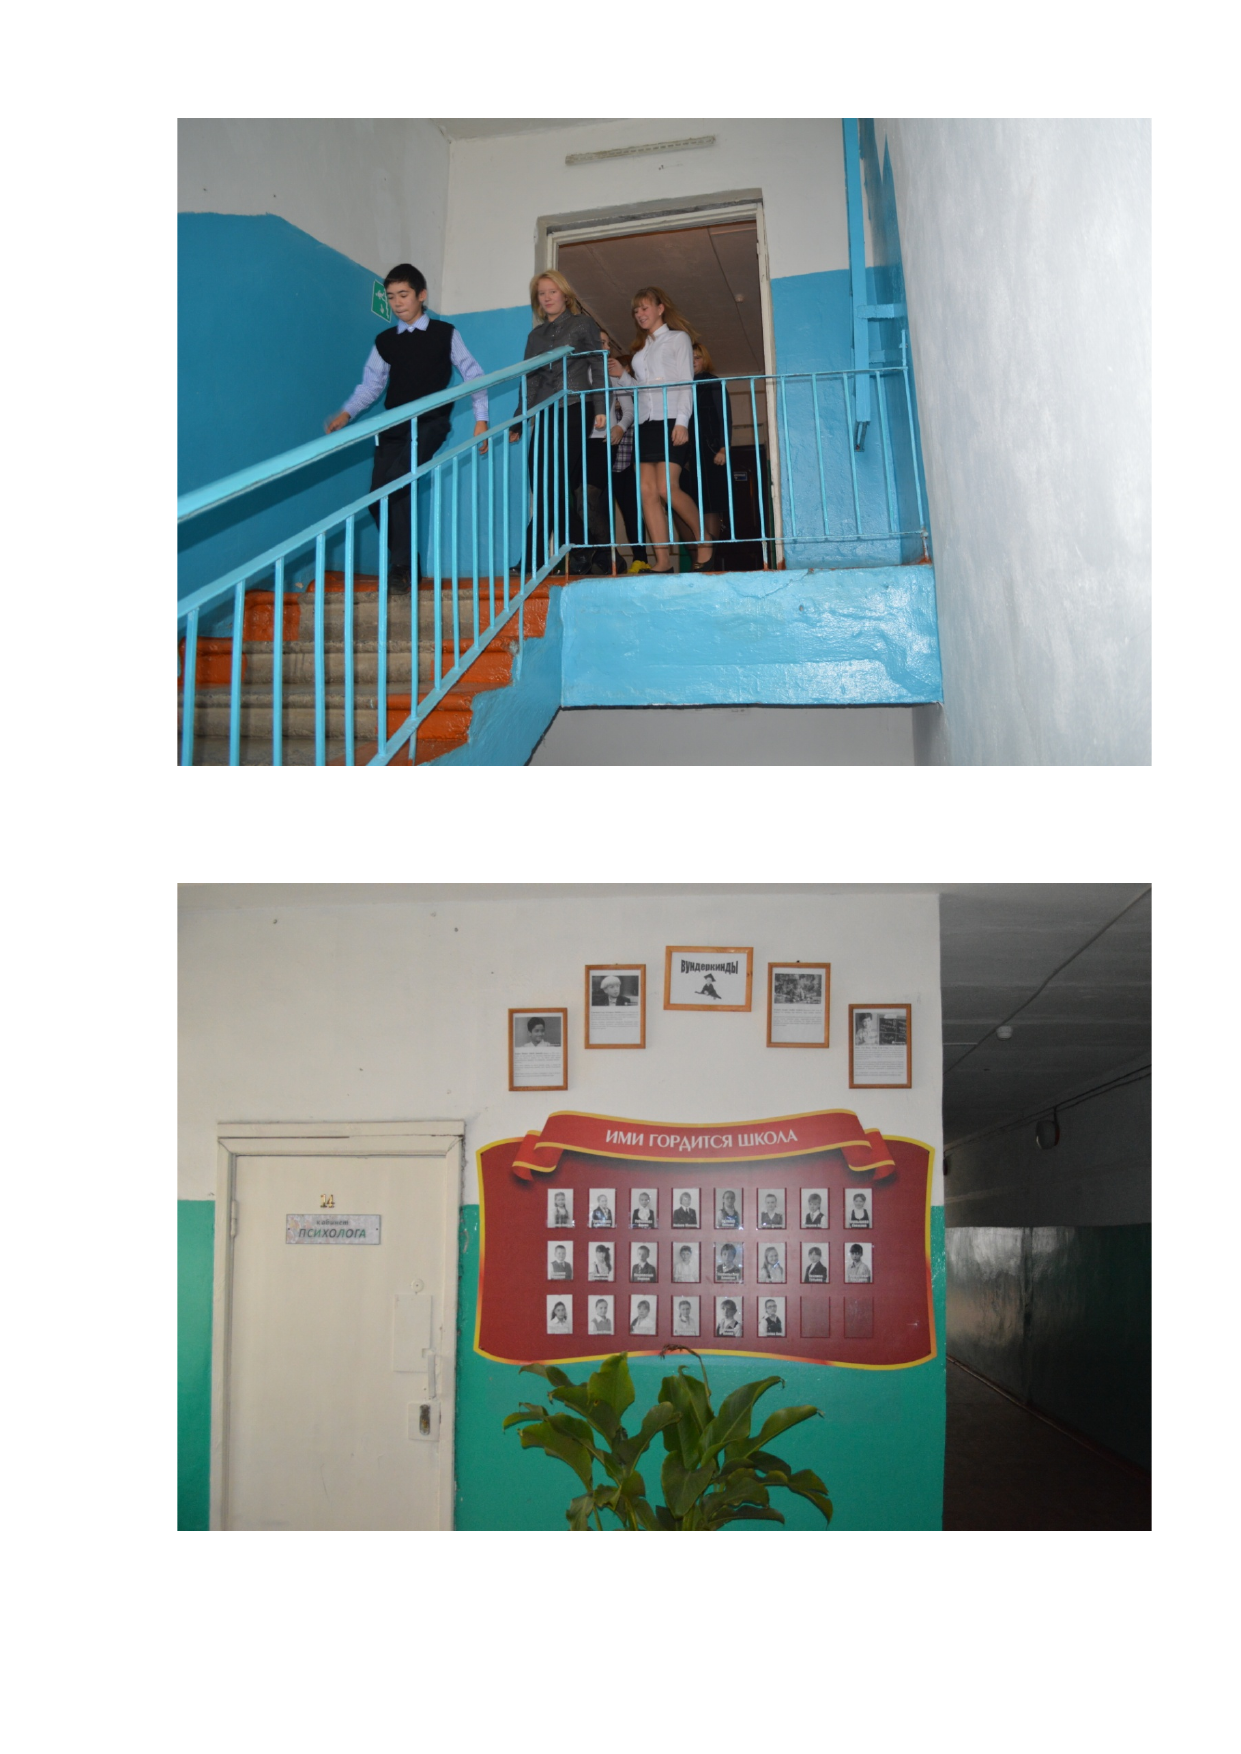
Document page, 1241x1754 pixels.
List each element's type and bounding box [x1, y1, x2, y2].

picture [177, 118, 1152, 766]
picture [177, 883, 1152, 1531]
